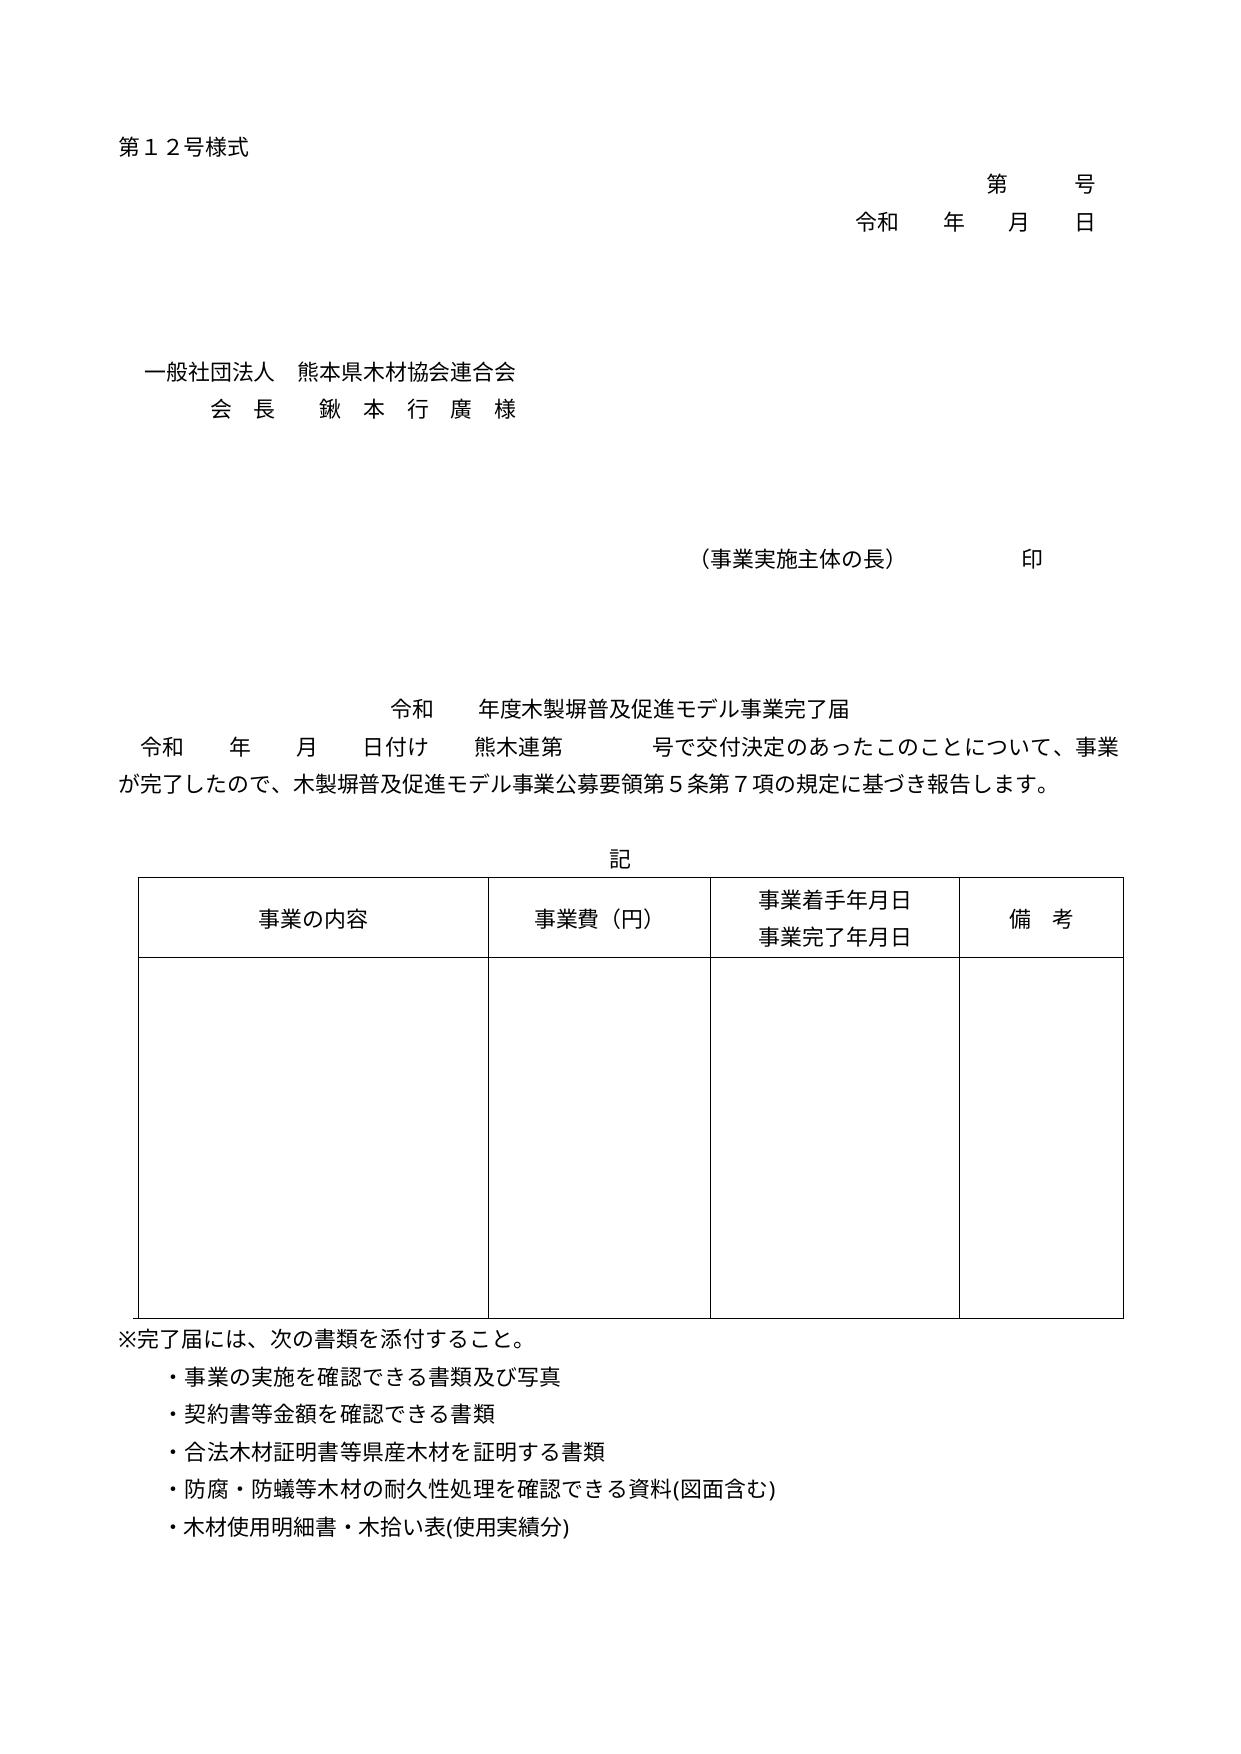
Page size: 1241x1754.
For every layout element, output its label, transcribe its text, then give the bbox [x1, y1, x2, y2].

text ・防腐・防蟻等木材の耐久性処理を確認できる資料(図面含む) [140, 1469, 1122, 1507]
table_cell [960, 958, 1123, 1318]
text ・木材使用明細書・木拾い表(使用実績分) [118, 1507, 1122, 1544]
text 第 号 [118, 164, 1096, 202]
text ・合法木材証明書等県産木材を証明する書類 [140, 1432, 1122, 1469]
text ・事業の実施を確認できる書類及び写真 [140, 1357, 1122, 1394]
text 令和 年 月 日付け 熊木連第 号で交付決定のあったこのことについて、事業が完了したので、木製塀普及促進モデル事業公募要領第５条第７項の規定に基づき報告します。 [118, 727, 1122, 802]
table_header 事業費（円） [489, 878, 710, 957]
table_cell [489, 958, 710, 1318]
text 会 長 鍬 本 行 廣 様 [144, 389, 1122, 427]
text 一般社団法人 熊本県木材協会連合会 [144, 352, 1122, 389]
table_header 備 考 [960, 878, 1123, 957]
table_cell [133, 957, 138, 1318]
text 記 [118, 839, 1122, 877]
text ※完了届には、次の書類を添付すること。 [118, 1319, 1122, 1357]
text ・契約書等金額を確認できる書類 [140, 1394, 1122, 1432]
text 第１２号様式 [118, 127, 1122, 164]
table_header 事業着手年月日 事業完了年月日 [711, 878, 959, 957]
table_cell [139, 958, 488, 1318]
text 令和 年度木製塀普及促進モデル事業完了届 [118, 689, 1122, 727]
table_header 事業の内容 [139, 878, 488, 957]
table_cell [711, 958, 959, 1318]
text （事業実施主体の長） 印 [118, 539, 1043, 577]
text 令和 年 月 日 [118, 202, 1096, 239]
